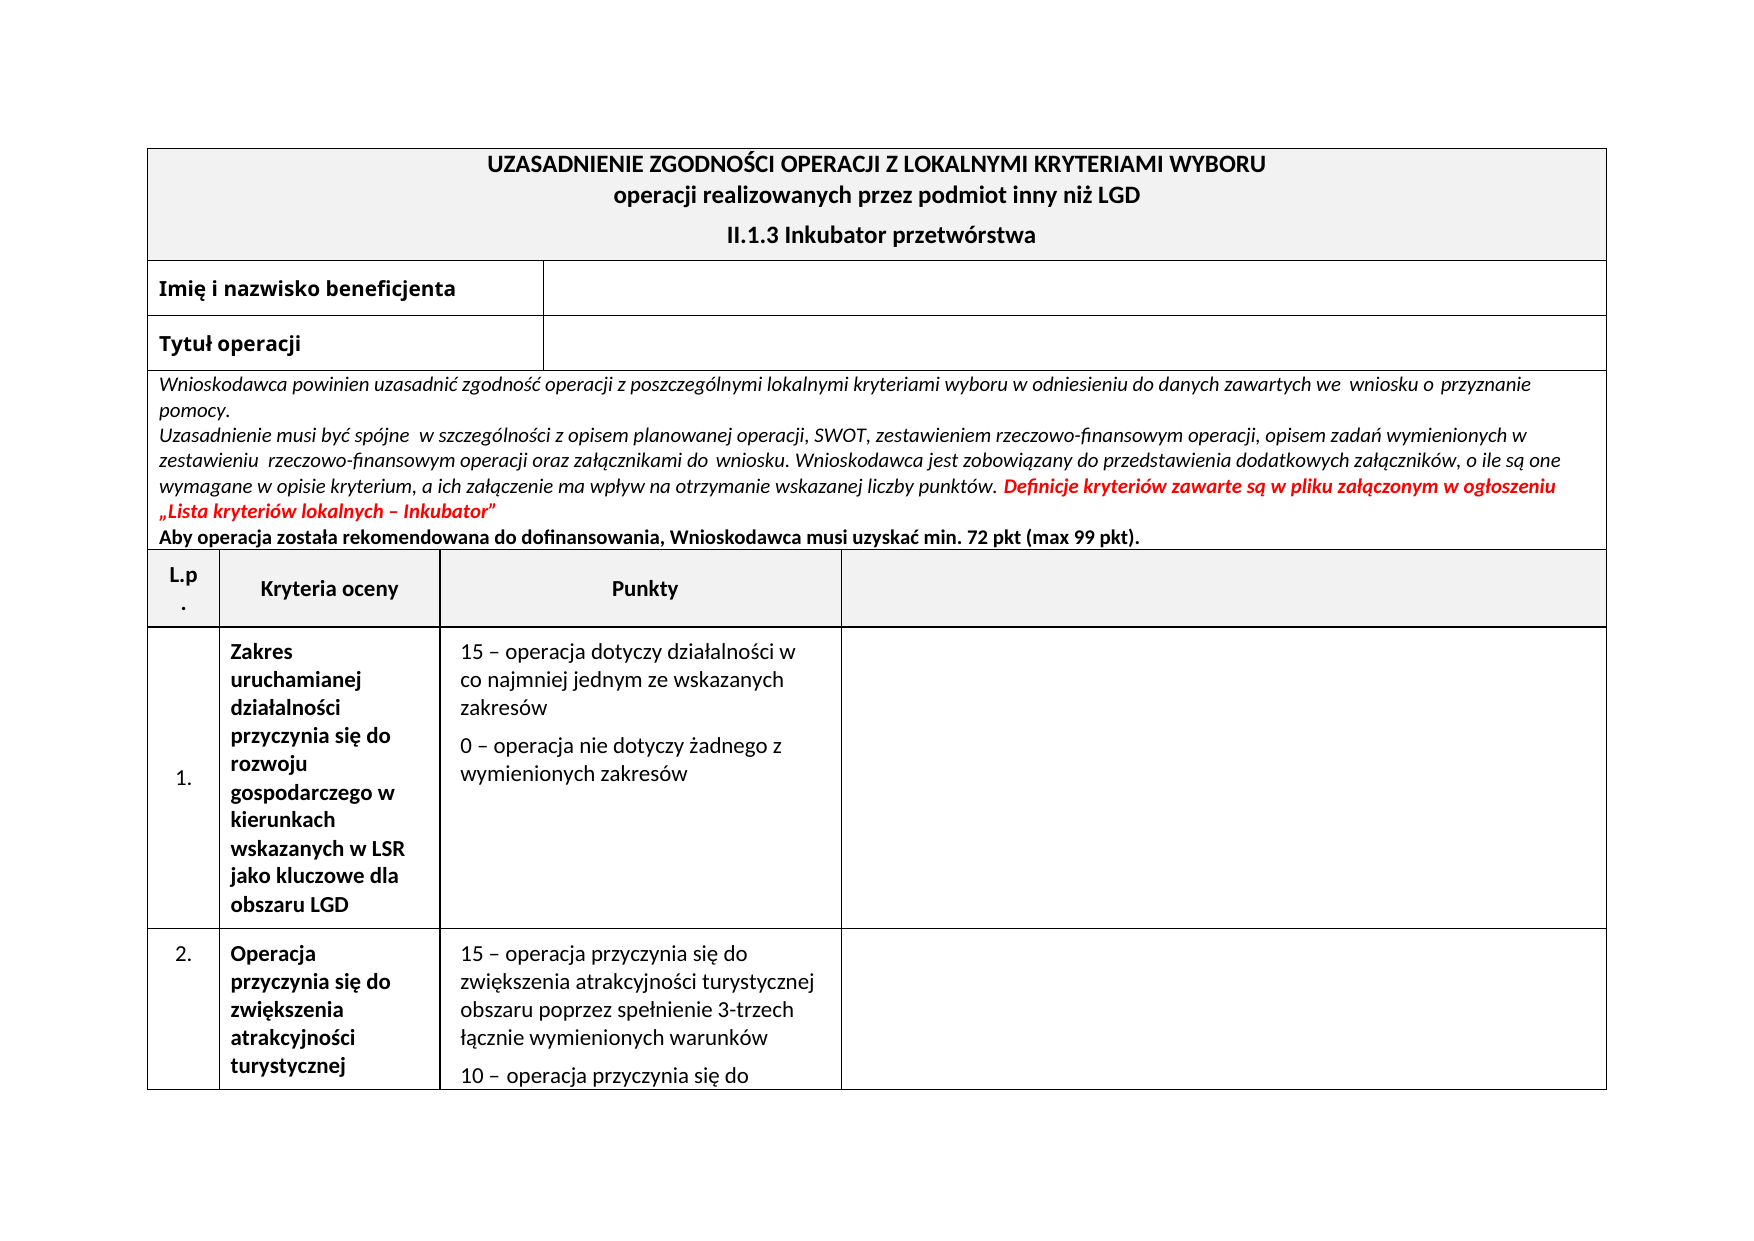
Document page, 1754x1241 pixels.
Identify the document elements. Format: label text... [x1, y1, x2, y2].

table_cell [220, 929, 439, 1089]
table_cell Kryteria oceny [220, 550, 439, 626]
table_cell 2. [148, 929, 219, 1089]
table_cell Imię i nazwisko beneficjenta [148, 261, 543, 315]
table_cell [842, 929, 1606, 1089]
table_cell 15 – operacja dotyczy działalności w co najmniej jednym ze wskazanych zakresów 0 – operacja nie dotyczy żadnego z wymienionych zakresów [441, 628, 841, 928]
table_cell Zakres uruchamianej działalności przyczynia się do rozwoju gospodarczego w kierunkach wskazanych w LSR jako kluczowe dla obszaru LGD [220, 628, 439, 928]
table_cell 1. [148, 628, 219, 928]
table_cell Punkty [441, 550, 841, 626]
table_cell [441, 929, 841, 1089]
table_cell Wnioskodawca powinien uzasadnić zgodność operacji z poszczególnymi lokalnymi kryteriami wyboru w odniesieniu do danych zawartych we wniosku o przyznanie pomocy. Uzasadnienie musi być spójne w szczególności z opisem planowanej operacji, SWOT, zestawieniem rzeczowo-finansowym operacji, opisem zadań wymienionych w zestawieniu rzeczowo-finansowym operacji oraz załącznikami do wniosku. Wnioskodawca jest zobowiązany do przedstawienia dodatkowych załączników, o ile są one wymagane w opisie kryterium, a ich załączenie ma wpływ na otrzymanie wskazanej liczby punktów. Definicje kryteriów zawarte są w pliku załączonym w ogłoszeniu „Lista kryteriów lokalnych – Inkubator” Aby operacja została rekomendowana do dofinansowania, Wnioskodawca musi uzyskać min. 72 pkt (max 99 pkt). [148, 371, 1606, 549]
table_cell L.p. [148, 550, 219, 626]
table_cell [842, 628, 1606, 928]
table_header UZASADNIENIE ZGODNOŚCI OPERACJI Z LOKALNYMI KRYTERIAMI WYBORU operacji realizowanych przez podmiot inny niż LGD II.1.3 Inkubator przetwórstwa [148, 149, 1606, 260]
table_cell [544, 261, 1606, 315]
table_cell Tytuł operacji [148, 316, 543, 370]
table_cell [544, 316, 1606, 370]
table_cell [842, 550, 1606, 626]
